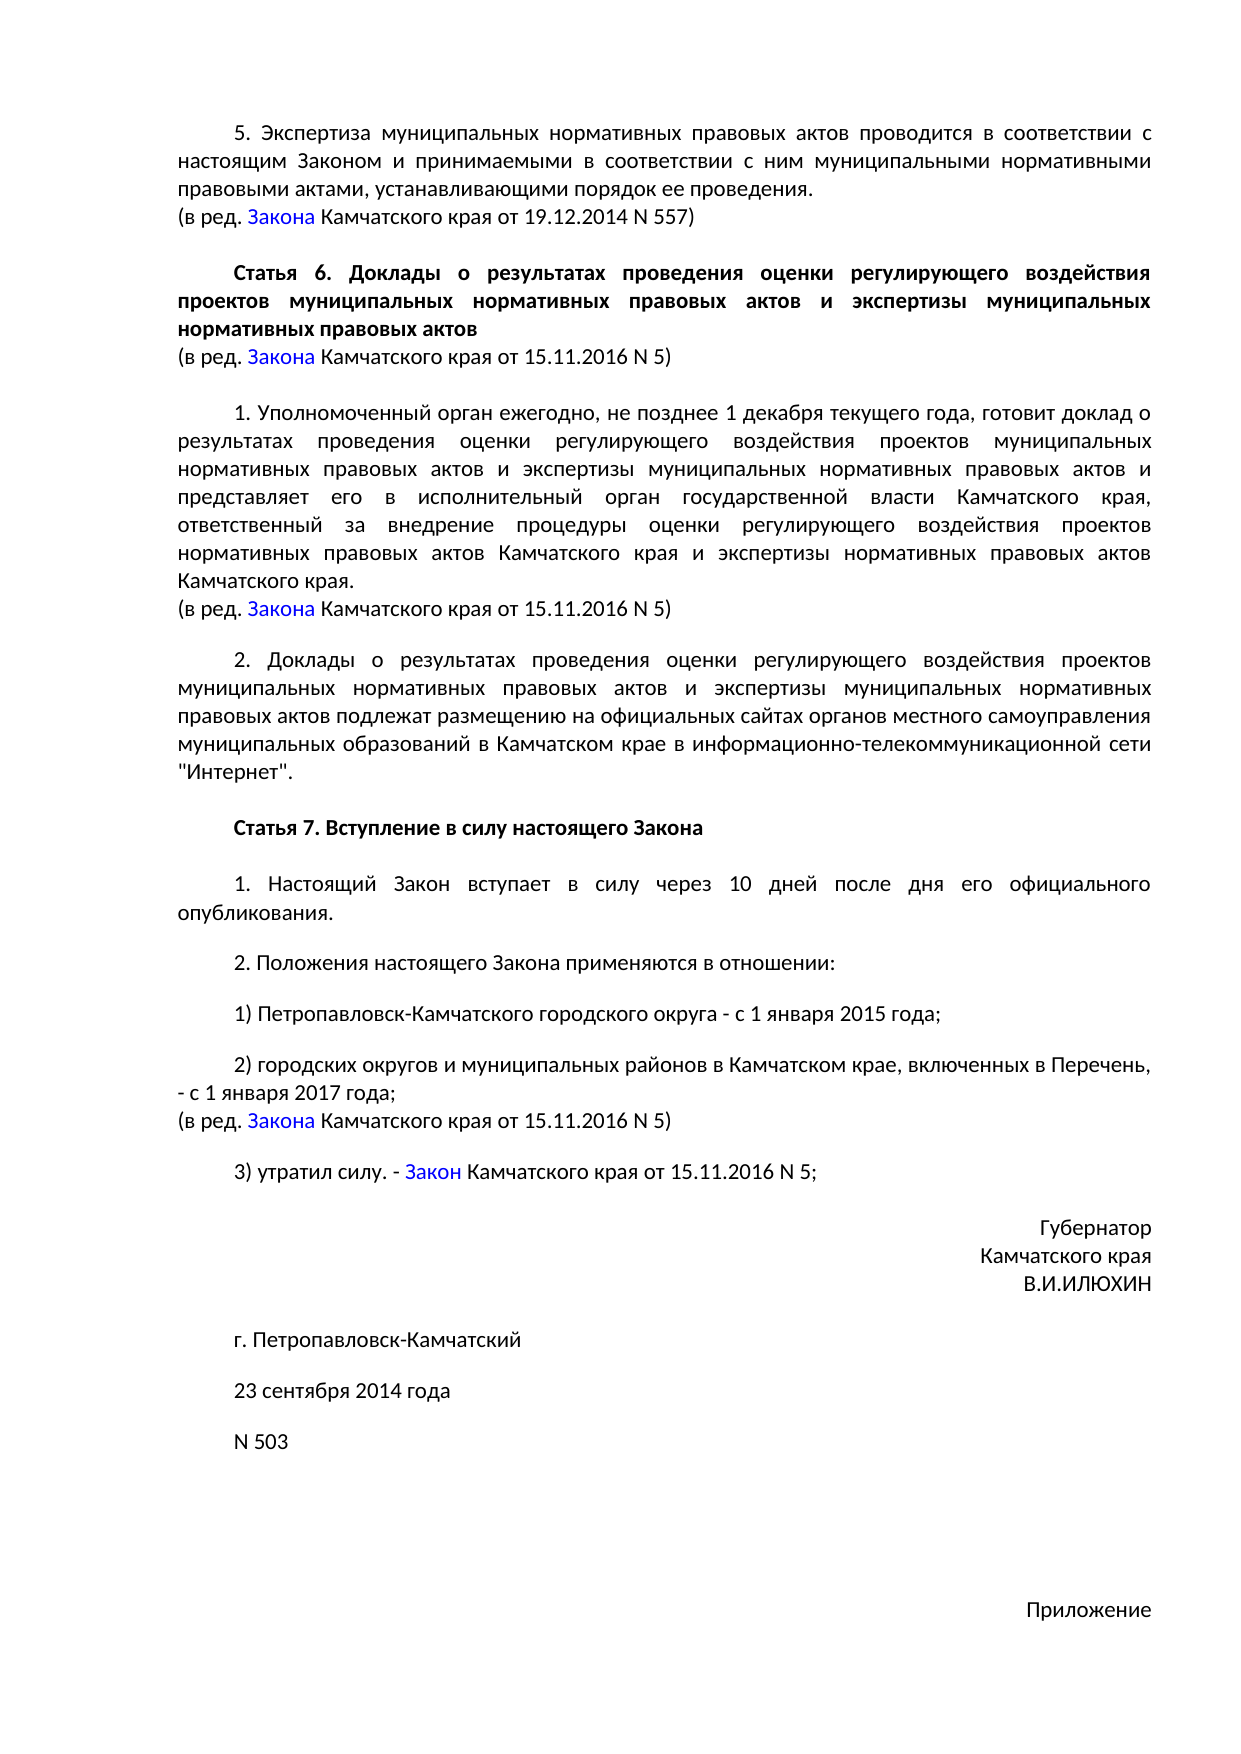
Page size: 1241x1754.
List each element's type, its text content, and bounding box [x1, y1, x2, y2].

text 5. Экспертиза муниципальных нормативных правовых актов проводится в соответствии с настоящим Законом и принимаемыми в соответствии с ним муниципальными нормативными правовыми актами, устанавливающими порядок ее проведения. [177, 118, 1152, 202]
text 2. Положения настоящего Закона применяются в отношении: [177, 948, 1152, 977]
text 23 сентября 2014 года [177, 1376, 1152, 1404]
text 2. Доклады о результатах проведения оценки регулирующего воздействия проектов муниципальных нормативных правовых актов и экспертизы муниципальных нормативных правовых актов подлежат размещению на официальных сайтах органов местного самоуправления муниципальных образований в Камчатском крае в информационно-телекоммуникационной сети "Интернет". [177, 645, 1152, 786]
text (в ред. Закона Камчатского края от 15.11.2016 N 5) [177, 342, 1152, 370]
text В.И.ИЛЮХИН [177, 1269, 1152, 1297]
text Камчатского края [177, 1241, 1152, 1269]
text г. Петропавловск-Камчатский [177, 1326, 1152, 1353]
text 1) Петропавловск-Камчатского городского округа - с 1 января 2015 года; [177, 999, 1152, 1027]
text 1. Настоящий Закон вступает в силу через 10 дней после дня его официального опубликования. [177, 869, 1152, 926]
text 2) городских округов и муниципальных районов в Камчатском крае, включенных в Перечень, - с 1 января 2017 года; [177, 1050, 1152, 1106]
text 1. Уполномоченный орган ежегодно, не позднее 1 декабря текущего года, готовит доклад о результатах проведения оценки регулирующего воздействия проектов муниципальных нормативных правовых актов и экспертизы муниципальных нормативных правовых актов и представляет его в исполнительный орган государственной власти Камчатского края, ответственный за внедрение процедуры оценки регулирующего воздействия проектов нормативных правовых актов Камчатского края и экспертизы нормативных правовых актов Камчатского края. [177, 398, 1152, 594]
text 3) утратил силу. - Закон Камчатского края от 15.11.2016 N 5; [177, 1157, 1152, 1185]
title Статья 7. Вступление в силу настоящего Закона [177, 813, 1152, 842]
text Приложение [177, 1596, 1152, 1623]
text Губернатор [177, 1213, 1152, 1241]
text N 503 [177, 1427, 1152, 1455]
text (в ред. Закона Камчатского края от 19.12.2014 N 557) [177, 202, 1152, 230]
text (в ред. Закона Камчатского края от 15.11.2016 N 5) [177, 1106, 1152, 1134]
title Статья 6. Доклады о результатах проведения оценки регулирующего воздействия проектов муниципальных нормативных правовых актов и экспертизы муниципальных нормативных правовых актов [177, 258, 1152, 342]
text (в ред. Закона Камчатского края от 15.11.2016 N 5) [177, 594, 1152, 622]
